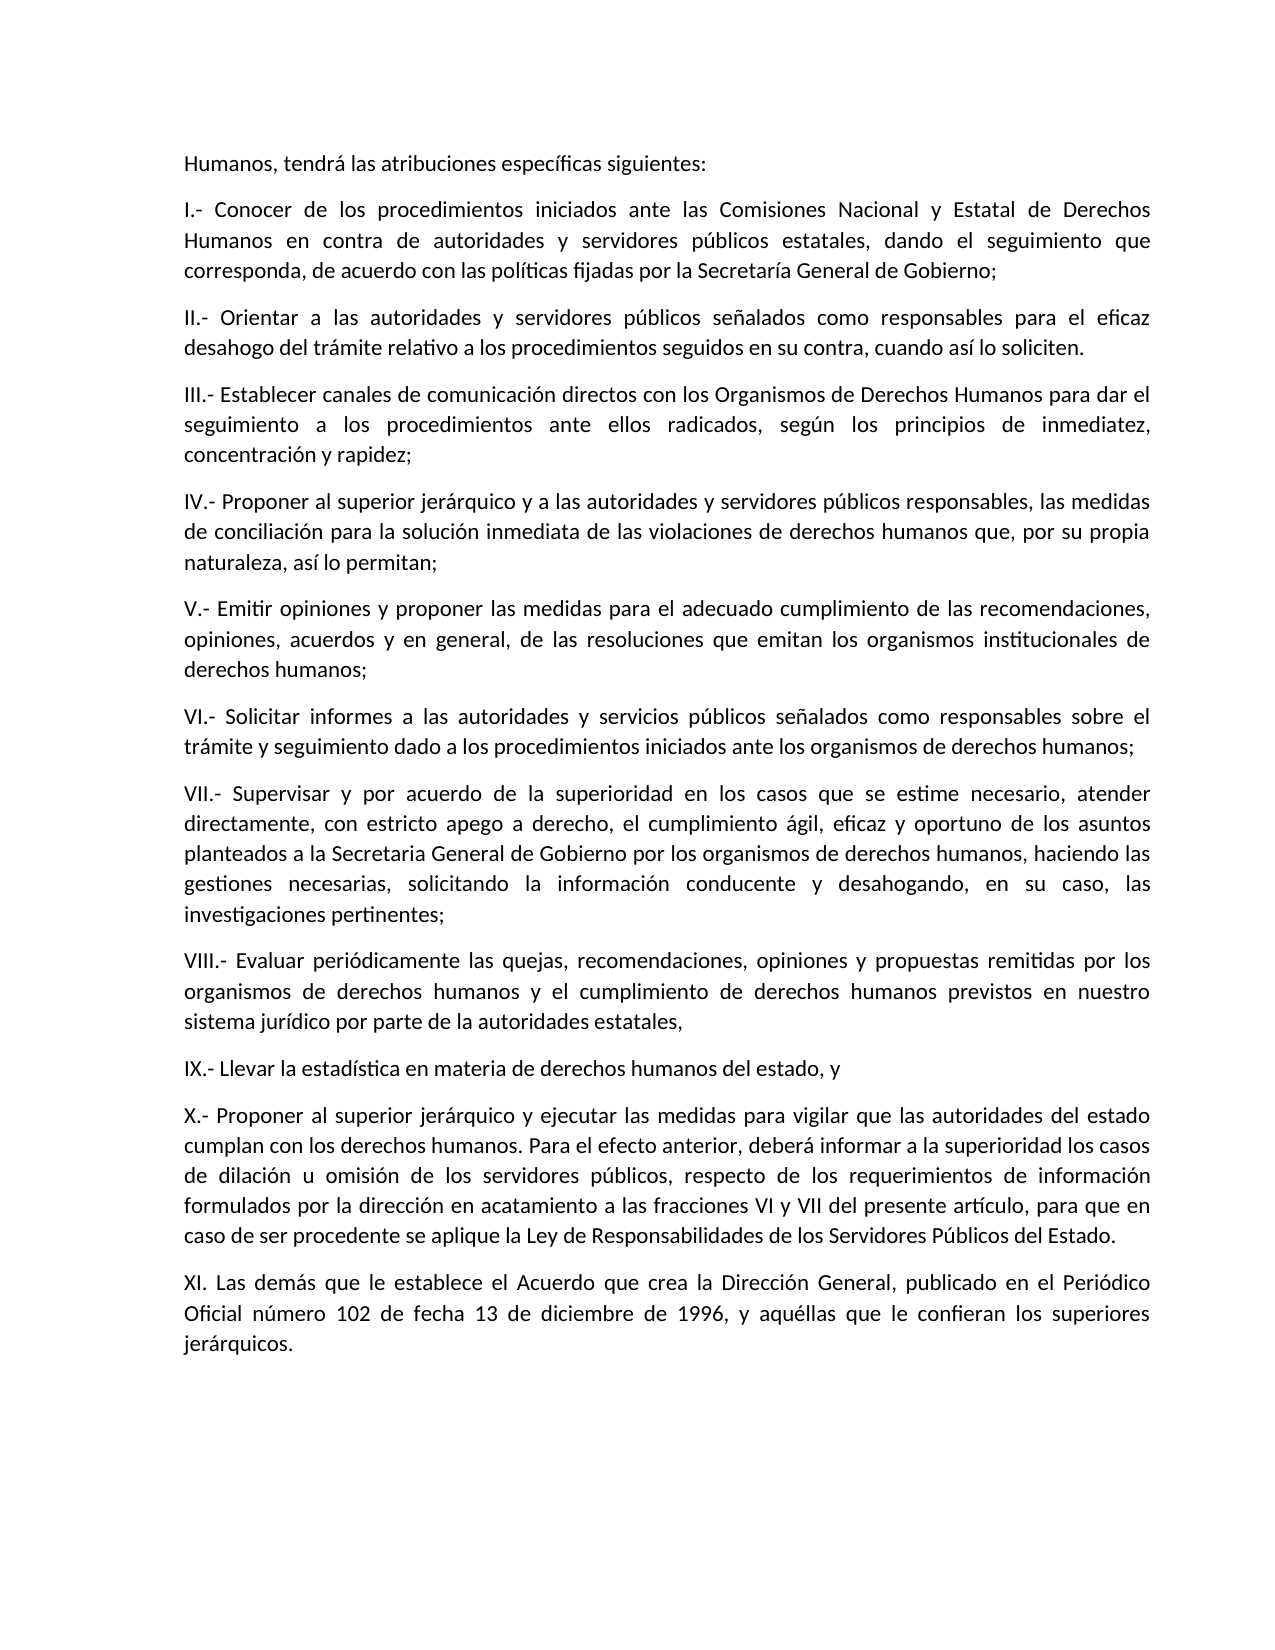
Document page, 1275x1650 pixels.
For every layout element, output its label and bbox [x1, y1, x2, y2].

table_cell [177, 148, 1159, 1376]
